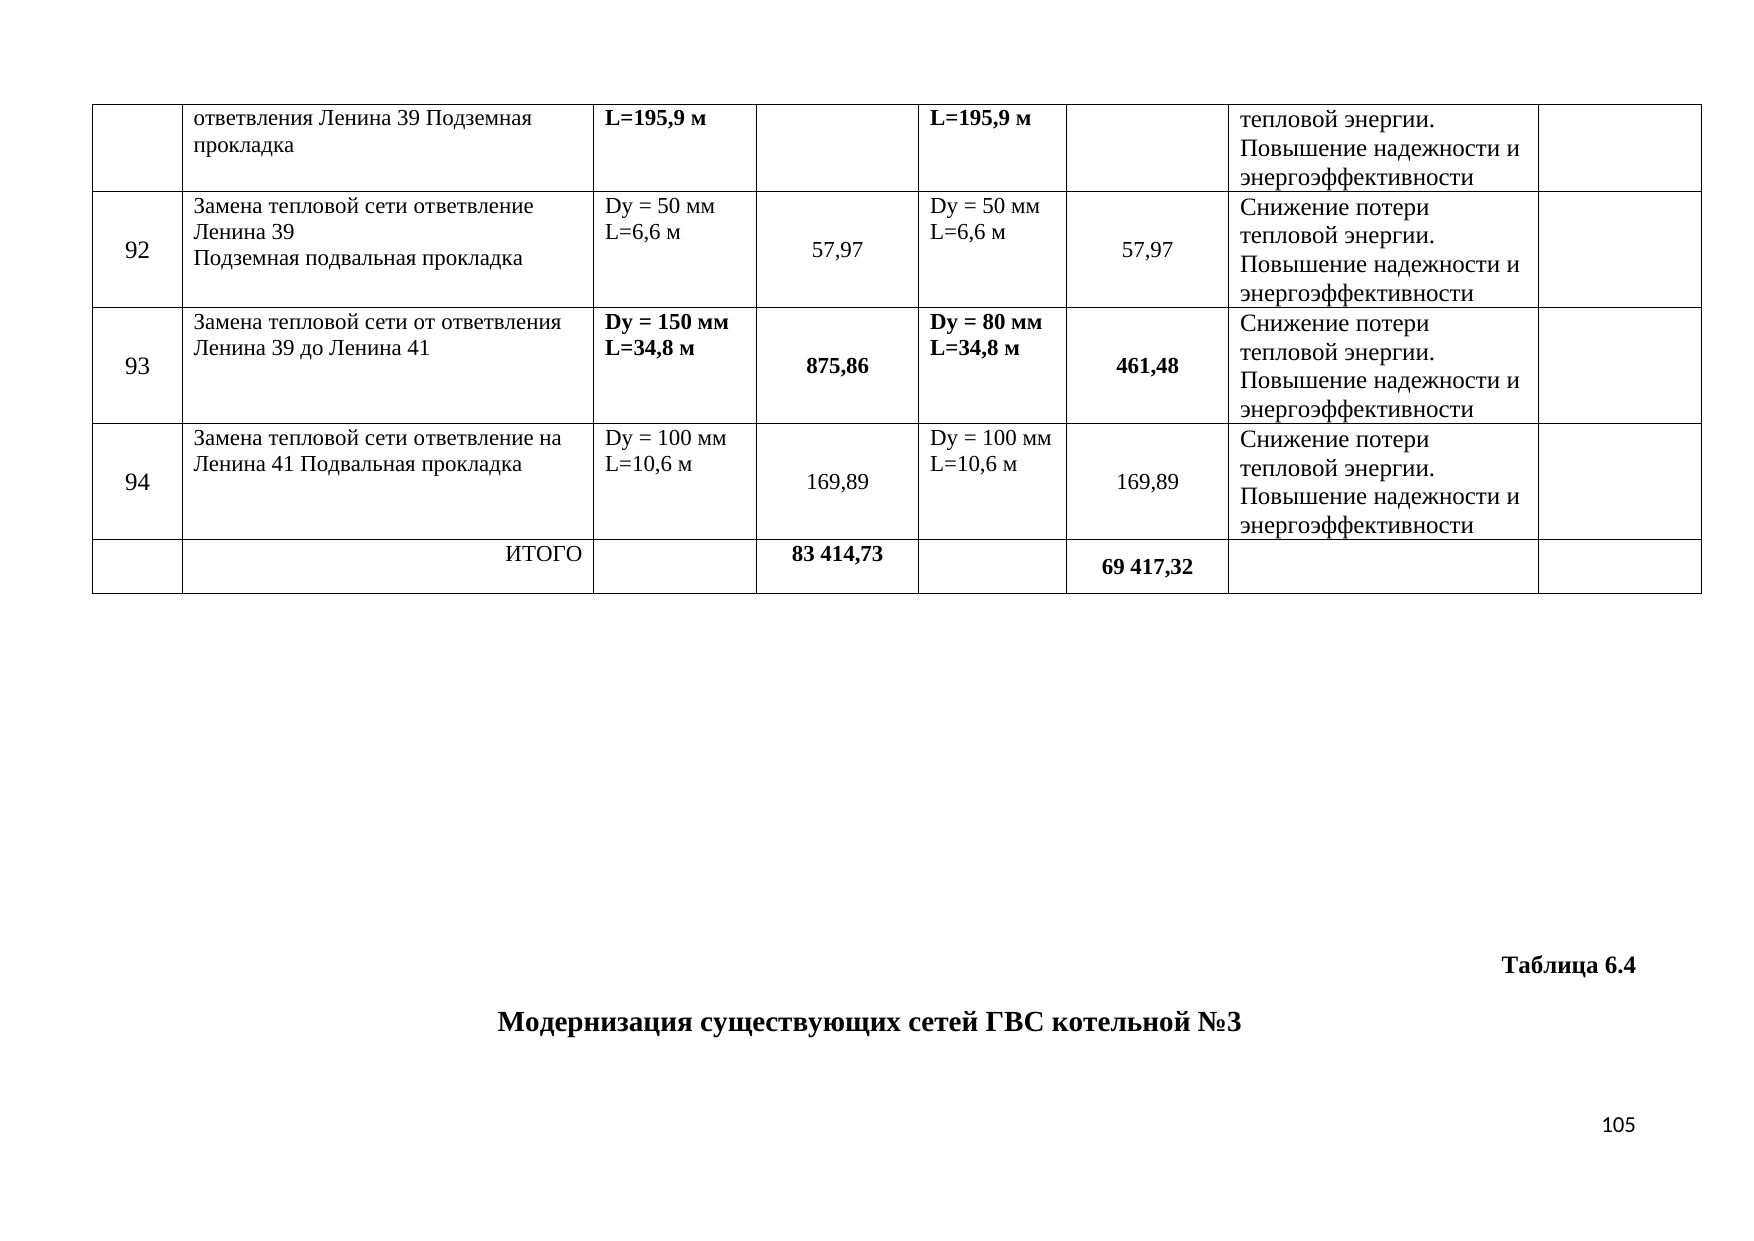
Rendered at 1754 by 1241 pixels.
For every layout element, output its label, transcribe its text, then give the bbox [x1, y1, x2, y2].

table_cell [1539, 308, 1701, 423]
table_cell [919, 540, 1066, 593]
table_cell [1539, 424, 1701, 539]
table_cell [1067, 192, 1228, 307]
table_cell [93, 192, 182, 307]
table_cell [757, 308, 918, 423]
text Модернизация существующих сетей ГВС котельной №3 [103, 1004, 1636, 1037]
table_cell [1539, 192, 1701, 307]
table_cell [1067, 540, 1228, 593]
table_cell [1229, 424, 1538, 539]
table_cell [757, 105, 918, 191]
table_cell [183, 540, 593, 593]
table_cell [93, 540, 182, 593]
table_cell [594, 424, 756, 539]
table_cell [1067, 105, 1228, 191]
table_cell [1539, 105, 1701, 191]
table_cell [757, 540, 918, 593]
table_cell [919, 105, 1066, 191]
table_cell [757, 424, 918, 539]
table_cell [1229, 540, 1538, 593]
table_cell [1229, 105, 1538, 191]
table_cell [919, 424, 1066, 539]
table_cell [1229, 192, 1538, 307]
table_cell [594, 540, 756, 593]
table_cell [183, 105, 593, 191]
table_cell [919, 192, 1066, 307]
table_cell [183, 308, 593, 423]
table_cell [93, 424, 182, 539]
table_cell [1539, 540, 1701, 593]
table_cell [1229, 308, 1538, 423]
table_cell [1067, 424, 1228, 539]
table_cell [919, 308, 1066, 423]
text Таблица 6.4 [103, 950, 1636, 979]
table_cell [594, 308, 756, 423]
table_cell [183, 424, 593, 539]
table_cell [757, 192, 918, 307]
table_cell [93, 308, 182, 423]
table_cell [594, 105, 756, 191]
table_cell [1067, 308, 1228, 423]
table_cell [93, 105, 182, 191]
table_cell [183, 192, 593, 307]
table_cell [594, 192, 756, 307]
